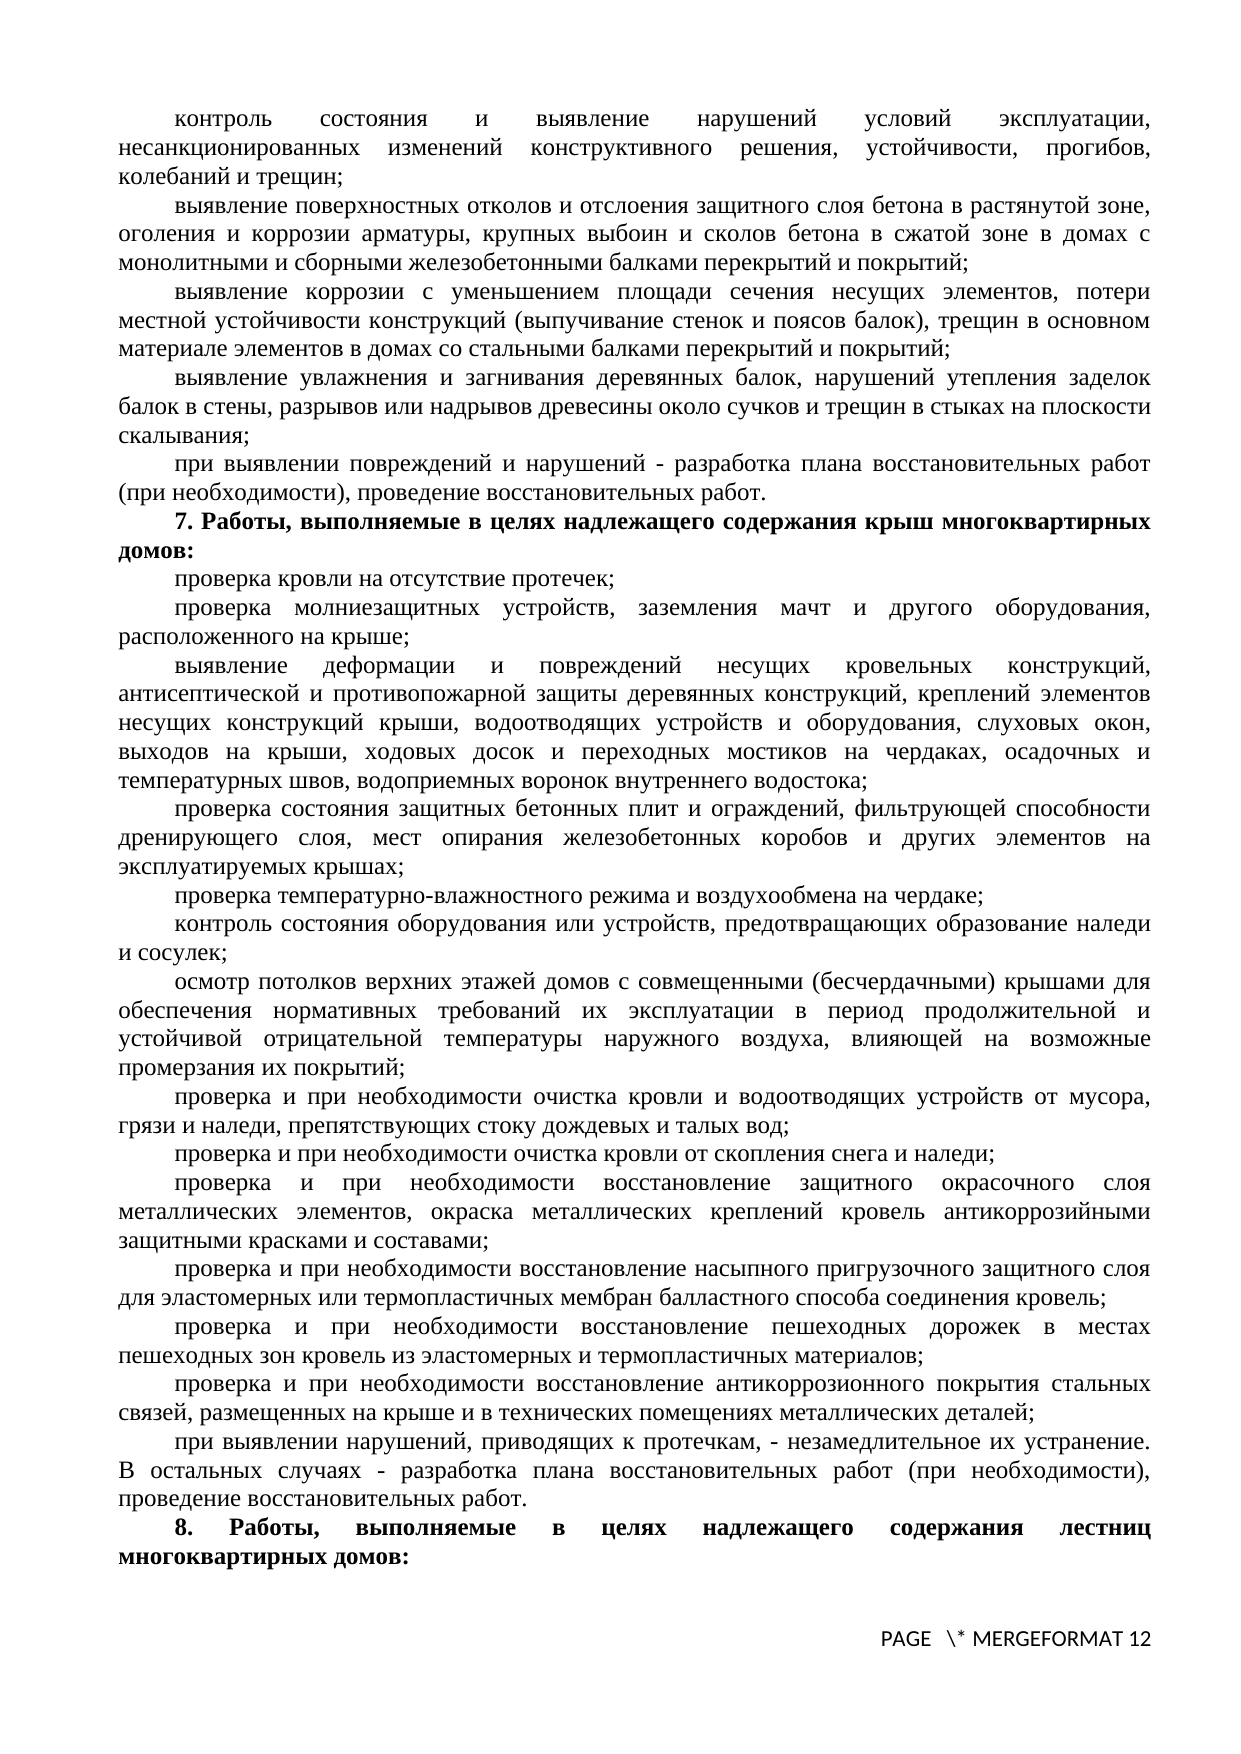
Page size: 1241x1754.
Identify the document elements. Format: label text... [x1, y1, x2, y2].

text выявление деформации и повреждений несущих кровельных конструкций, антисептической и противопожарной защиты деревянных конструкций, креплений элементов несущих конструкций крыши, водоотводящих устройств и оборудования, слуховых окон, выходов на крыши, ходовых досок и переходных мостиков на чердаках, осадочных и температурных швов, водоприемных воронок внутреннего водостока; [118, 650, 1152, 793]
text проверка состояния защитных бетонных плит и ограждений, фильтрующей способности дренирующего слоя, мест опирания железобетонных коробов и других элементов на эксплуатируемых крышах; [118, 793, 1152, 880]
text проверка и при необходимости восстановление пешеходных дорожек в местах пешеходных зон кровель из эластомерных и термопластичных материалов; [118, 1311, 1152, 1368]
text при выявлении нарушений, приводящих к протечкам, - незамедлительное их устранение. В остальных случаях - разработка плана восстановительных работ (при необходимости), проведение восстановительных работ. [118, 1426, 1152, 1512]
text 7. Работы, выполняемые в целях надлежащего содержания крыш многоквартирных домов: [118, 506, 1152, 563]
text проверка и при необходимости очистка кровли и водоотводящих устройств от мусора, грязи и наледи, препятствующих стоку дождевых и талых вод; [118, 1081, 1152, 1138]
text 8. Работы, выполняемые в целях надлежащего содержания лестниц многоквартирных домов: [118, 1512, 1152, 1570]
text проверка и при необходимости восстановление антикоррозионного покрытия стальных связей, размещенных на крыше и в технических помещениях металлических деталей; [118, 1368, 1152, 1426]
text выявление увлажнения и загнивания деревянных балок, нарушений утепления заделок балок в стены, разрывов или надрывов древесины около сучков и трещин в стыках на плоскости скалывания; [118, 362, 1152, 448]
text выявление поверхностных отколов и отслоения защитного слоя бетона в растянутой зоне, оголения и коррозии арматуры, крупных выбоин и сколов бетона в сжатой зоне в домах с монолитными и сборными железобетонными балками перекрытий и покрытий; [118, 190, 1152, 276]
text проверка и при необходимости восстановление защитного окрасочного слоя металлических элементов, окраска металлических креплений кровель антикоррозийными защитными красками и составами; [118, 1167, 1152, 1253]
text проверка молниезащитных устройств, заземления мачт и другого оборудования, расположенного на крыше; [118, 592, 1152, 650]
text проверка и при необходимости очистка кровли от скопления снега и наледи; [118, 1138, 1152, 1167]
text осмотр потолков верхних этажей домов с совмещенными (бесчердачными) крышами для обеспечения нормативных требований их эксплуатации в период продолжительной и устойчивой отрицательной температуры наружного воздуха, влияющей на возможные промерзания их покрытий; [118, 966, 1152, 1081]
text контроль состояния и выявление нарушений условий эксплуатации, несанкционированных изменений конструктивного решения, устойчивости, прогибов, колебаний и трещин; [118, 103, 1152, 190]
text проверка и при необходимости восстановление насыпного пригрузочного защитного слоя для эластомерных или термопластичных мембран балластного способа соединения кровель; [118, 1253, 1152, 1311]
text проверка кровли на отсутствие протечек; [118, 563, 1152, 592]
text выявление коррозии с уменьшением площади сечения несущих элементов, потери местной устойчивости конструкций (выпучивание стенок и поясов балок), трещин в основном материале элементов в домах со стальными балками перекрытий и покрытий; [118, 276, 1152, 362]
text при выявлении повреждений и нарушений - разработка плана восстановительных работ (при необходимости), проведение восстановительных работ. [118, 448, 1152, 506]
text проверка температурно-влажностного режима и воздухообмена на чердаке; [118, 880, 1152, 908]
text контроль состояния оборудования или устройств, предотвращающих образование наледи и сосулек; [118, 908, 1152, 966]
